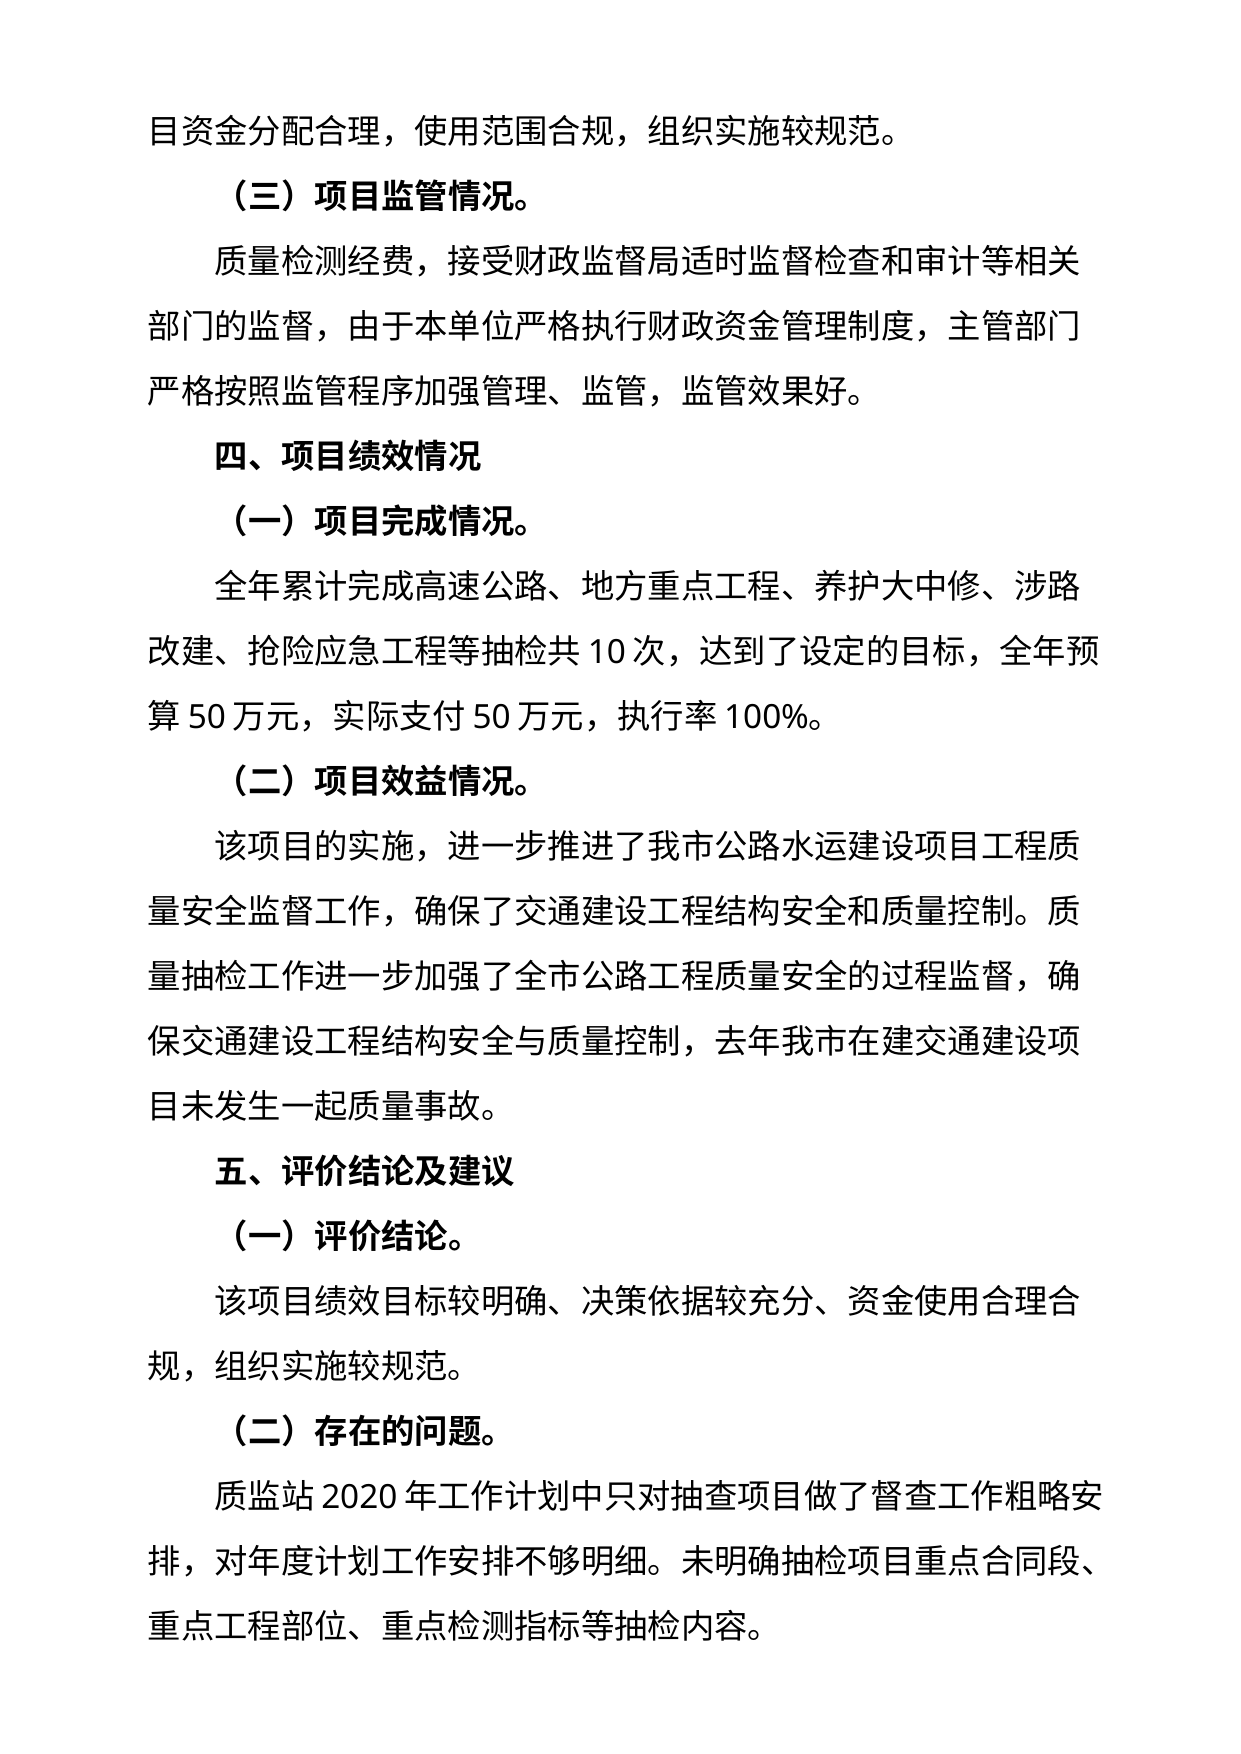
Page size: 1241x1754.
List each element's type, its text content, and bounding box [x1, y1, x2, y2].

text （三）项目监管情况。 [148, 162, 1104, 227]
text （二）存在的问题。 [148, 1397, 1104, 1462]
text 该项目的实施，进一步推进了我市公路水运建设项目工程质量安全监督工作，确保了交通建设工程结构安全和质量控制。质量抽检工作进一步加强了全市公路工程质量安全的过程监督，确保交通建设工程结构安全与质量控制，去年我市在建交通建设项目未发生一起质量事故。 [148, 812, 1104, 1137]
text （二）项目效益情况。 [148, 747, 1104, 812]
text 四、项目绩效情况 [148, 422, 1104, 487]
text 五、评价结论及建议 [148, 1137, 1104, 1202]
text 质量检测经费，接受财政监督局适时监督检查和审计等相关部门的监督，由于本单位严格执行财政资金管理制度，主管部门严格按照监管程序加强管理、监管，监管效果好。 [148, 227, 1104, 422]
text （一）项目完成情况。 [148, 487, 1104, 552]
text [148, 97, 1104, 162]
text （一）评价结论。 [148, 1202, 1104, 1267]
text 全年累计完成高速公路、地方重点工程、养护大中修、涉路改建、抢险应急工程等抽检共10次，达到了设定的目标，全年预算50万元，实际支付50万元，执行率100%。 [148, 552, 1104, 747]
text 该项目绩效目标较明确、决策依据较充分、资金使用合理合规，组织实施较规范。 [148, 1267, 1104, 1397]
text 质监站2020年工作计划中只对抽查项目做了督查工作粗略安排，对年度计划工作安排不够明细。未明确抽检项目重点合同段、重点工程部位、重点检测指标等抽检内容。 [148, 1462, 1104, 1657]
